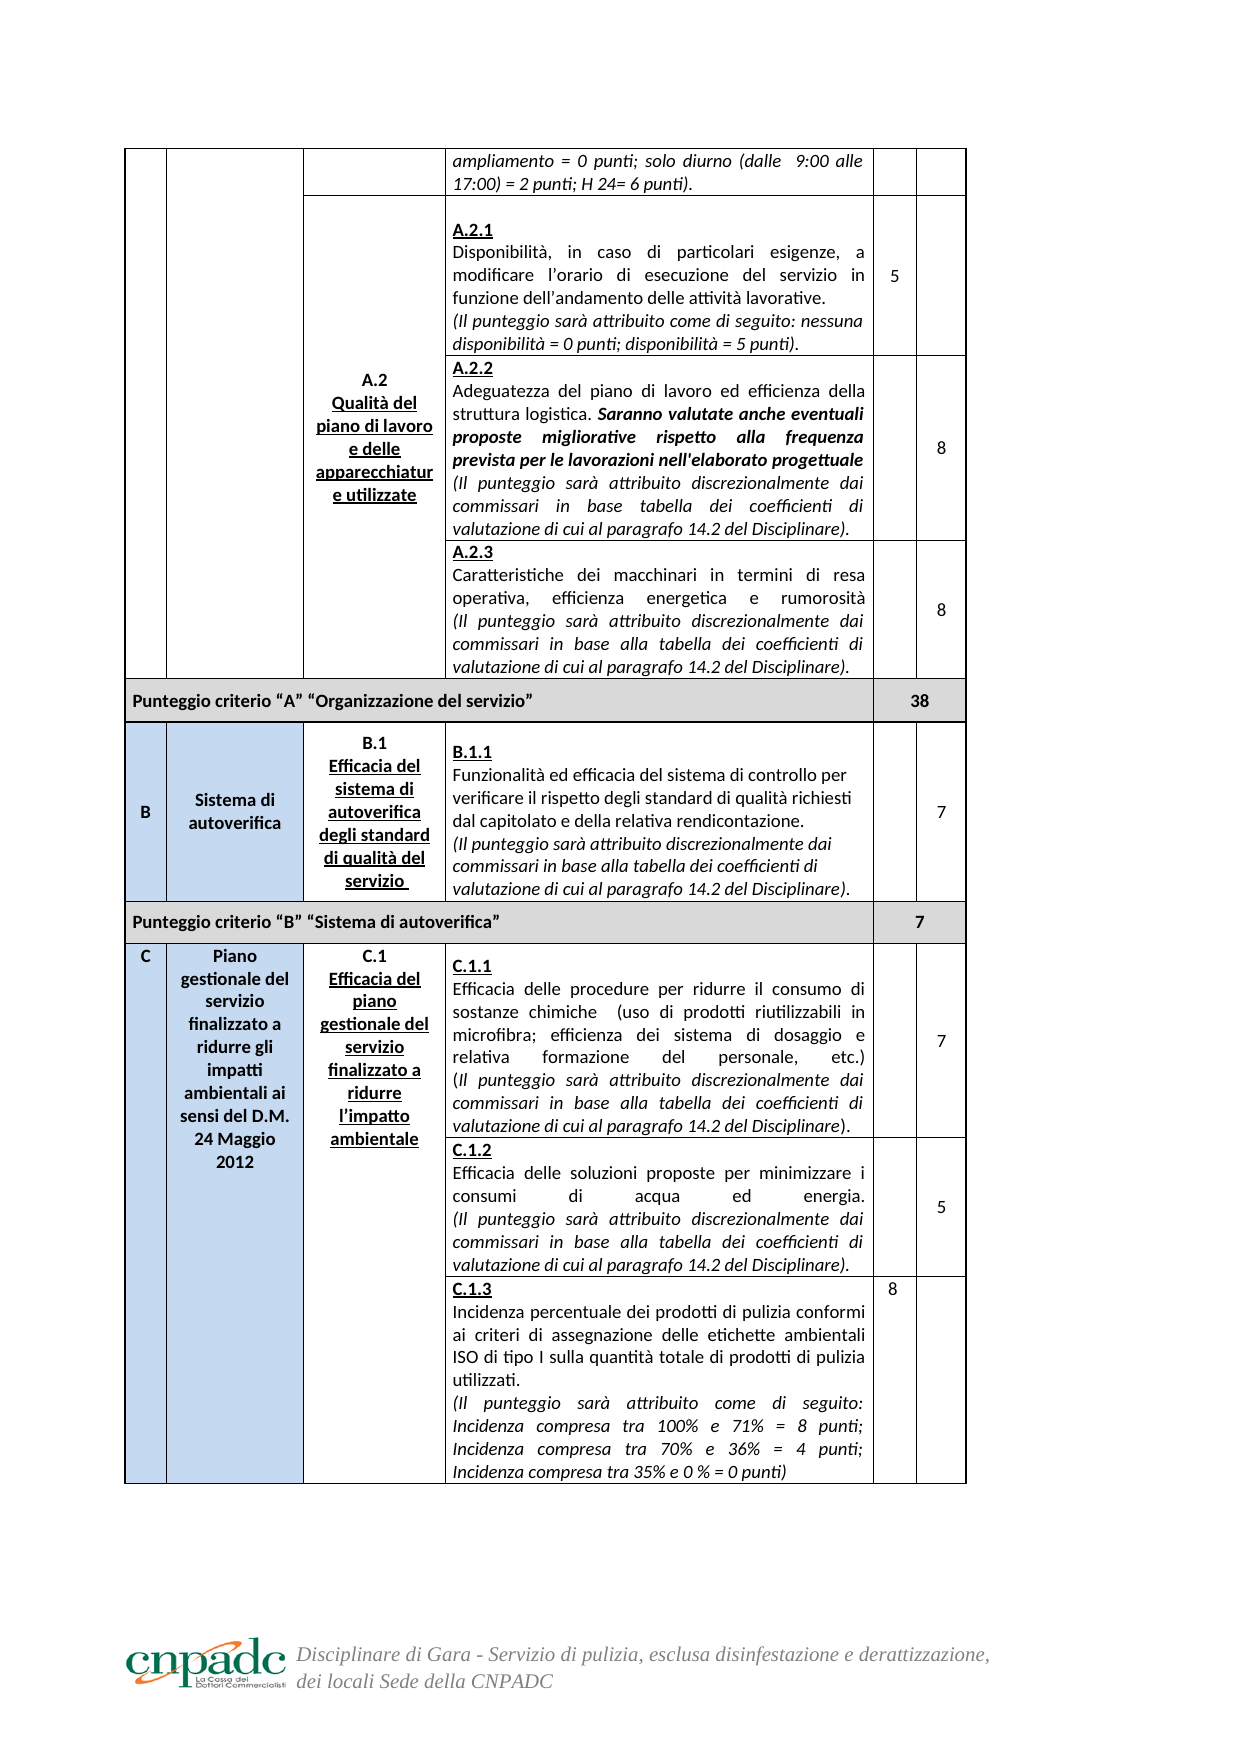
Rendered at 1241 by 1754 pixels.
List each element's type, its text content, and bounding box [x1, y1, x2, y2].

table_cell A.2.2 Adeguatezza del piano di lavoro ed efficienza della struttura logistica. Saranno valutate anche eventuali proposte migliorative rispetto alla frequenza prevista per le lavorazioni nell'elaborato progettuale (Il punteggio sarà attribuito discrezionalmente dai commissari in base tabella dei coefficienti di valutazione di cui al paragrafo 14.2 del Disciplinare). [446, 356, 873, 540]
table_cell 8 [917, 356, 965, 540]
table_cell 7 [874, 902, 965, 943]
table_cell C.1 Efficacia del piano gestionale del servizio finalizzato a ridurre l’impatto ambientale [304, 944, 445, 1483]
table_cell [917, 196, 965, 355]
table_cell [874, 723, 916, 901]
table_cell B [126, 723, 166, 901]
table_cell 8 [917, 541, 965, 678]
table_cell 7 [917, 723, 965, 901]
table_cell 8 [874, 1277, 916, 1483]
table_cell Punteggio criterio “A” “Organizzazione del servizio” [126, 679, 873, 721]
table_cell C.1.3 Incidenza percentuale dei prodotti di pulizia conformi ai criteri di assegnazione delle etichette ambientali ISO di tipo I sulla quantità totale di prodotti di pulizia utilizzati. (Il punteggio sarà attribuito come di seguito: Incidenza compresa tra 100% e 71% = 8 punti; Incidenza compresa tra 70% e 36% = 4 punti; Incidenza compresa tra 35% e 0 % = 0 punti) [446, 1277, 873, 1483]
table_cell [446, 149, 873, 194]
table_cell [874, 944, 916, 1137]
table_cell C [126, 944, 166, 1483]
table_cell 5 [917, 1138, 965, 1276]
table_cell A.2 Qualità del piano di lavoro e delle apparecchiature utilizzate [304, 196, 445, 678]
table_cell [874, 1138, 916, 1276]
table_cell B.1 Efficacia del sistema di autoverifica degli standard di qualità del servizio [304, 723, 445, 901]
table_cell Piano gestionale del servizio finalizzato a ridurre gli impatti ambientali ai sensi del D.M. 24 Maggio 2012 [167, 944, 303, 1483]
table_cell A.2.1 Disponibilità, in caso di particolari esigenze, a modificare l’orario di esecuzione del servizio in funzione dell’andamento delle attività lavorative. (Il punteggio sarà attribuito come di seguito: nessuna disponibilità = 0 punti; disponibilità = 5 punti). [446, 196, 873, 355]
table_cell 5 [874, 196, 916, 355]
table_cell 7 [917, 944, 965, 1137]
table_cell A.2.3 Caratteristiche dei macchinari in termini di resa operativa, efficienza energetica e rumorosità (Il punteggio sarà attribuito discrezionalmente dai commissari in base alla tabella dei coefficienti di valutazione di cui al paragrafo 14.2 del Disciplinare). [446, 541, 873, 678]
table_cell [874, 541, 916, 678]
table_cell B.1.1 Funzionalità ed efficacia del sistema di controllo per verificare il rispetto degli standard di qualità richiesti dal capitolato e della relativa rendicontazione. (Il punteggio sarà attribuito discrezionalmente dai commissari in base alla tabella dei coefficienti di valutazione di cui al paragrafo 14.2 del Disciplinare). [446, 723, 873, 901]
table_cell [917, 149, 965, 194]
table_cell [874, 356, 916, 540]
table_cell Punteggio criterio “B” “Sistema di autoverifica” [126, 902, 873, 943]
picture [118, 1632, 296, 1692]
table_cell 38 [874, 679, 965, 721]
table_cell C.1.1 Efficacia delle procedure per ridurre il consumo di sostanze chimiche (uso di prodotti riutilizzabili in microfibra; efficienza dei sistema di dosaggio e relativa formazione del personale, etc.) (Il punteggio sarà attribuito discrezionalmente dai commissari in base alla tabella dei coefficienti di valutazione di cui al paragrafo 14.2 del Disciplinare). [446, 944, 873, 1137]
table_cell Sistema di autoverifica [167, 723, 303, 901]
table_cell C.1.2 Efficacia delle soluzioni proposte per minimizzare i consumi di acqua ed energia. (Il punteggio sarà attribuito discrezionalmente dai commissari in base alla tabella dei coefficienti di valutazione di cui al paragrafo 14.2 del Disciplinare). [446, 1138, 873, 1276]
table_cell 6 [874, 149, 916, 194]
table_cell [917, 1277, 965, 1483]
